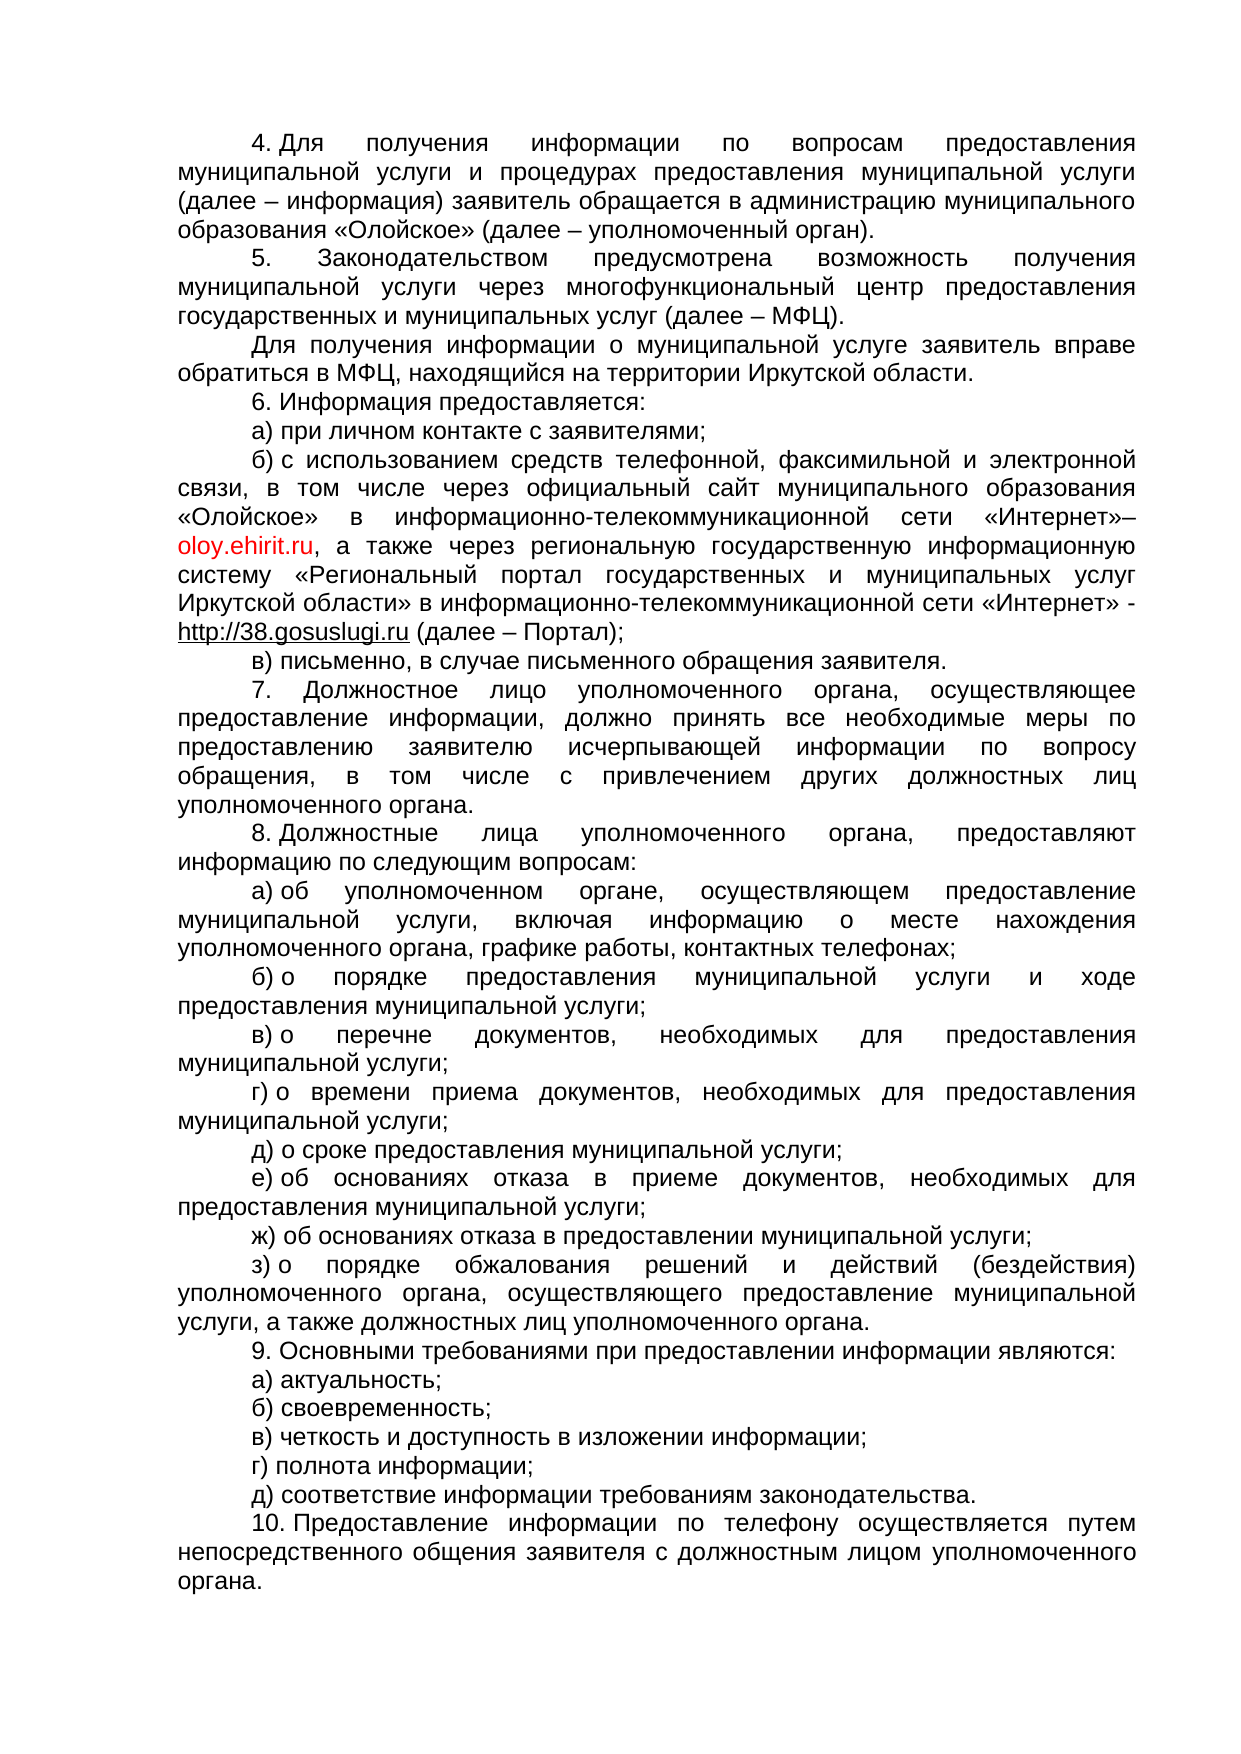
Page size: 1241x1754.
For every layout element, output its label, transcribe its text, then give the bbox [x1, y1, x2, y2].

text 4. Для получения информации по вопросам предоставления муниципальной услуги и процедурах предоставления муниципальной услуги (далее – информация) заявитель обращается в администрацию муниципального образования «Олойское» (далее – уполномоченный орган). [177, 128, 1137, 243]
text 6. Информация предоставляется: [177, 387, 1137, 416]
text 9. Основными требованиями при предоставлении информации являются: [177, 1336, 1137, 1364]
text 10. Предоставление информации по телефону осуществляется путем непосредственного общения заявителя с должностным лицом уполномоченного органа. [177, 1508, 1137, 1594]
text 7. Должностное лицо уполномоченного органа, осуществляющее предоставление информации, должно принять все необходимые меры по предоставлению заявителю исчерпывающей информации по вопросу обращения, в том числе с привлечением других должностных лиц уполномоченного органа. [177, 674, 1137, 818]
text з) о порядке обжалования решений и действий (бездействия) уполномоченного органа, осуществляющего предоставление муниципальной услуги, а также должностных лиц уполномоченного органа. [177, 1249, 1137, 1336]
text г) о времени приема документов, необходимых для предоставления муниципальной услуги; [177, 1077, 1137, 1134]
text д) о сроке предоставления муниципальной услуги; [177, 1134, 1137, 1163]
text а) об уполномоченном органе, осуществляющем предоставление муниципальной услуги, включая информацию о месте нахождения уполномоченного органа, графике работы, контактных телефонах; [177, 876, 1137, 962]
text е) об основаниях отказа в приеме документов, необходимых для предоставления муниципальной услуги; [177, 1163, 1137, 1221]
text г) полнота информации; [177, 1451, 1137, 1479]
text 8. Должностные лица уполномоченного органа, предоставляют информацию по следующим вопросам: [177, 818, 1137, 876]
text а) при личном контакте с заявителями; [177, 416, 1137, 444]
text в) о перечне документов, необходимых для предоставления муниципальной услуги; [177, 1019, 1137, 1077]
text а) актуальность; [177, 1364, 1137, 1393]
text в) четкость и доступность в изложении информации; [177, 1422, 1137, 1451]
text Для получения информации о муниципальной услуге заявитель вправе обратиться в МФЦ, находящийся на территории Иркутской области. [177, 329, 1137, 387]
text 5. Законодательством предусмотрена возможность получения муниципальной услуги через многофункциональный центр предоставления государственных и муниципальных услуг (далее – МФЦ). [177, 243, 1137, 329]
text в) письменно, в случае письменного обращения заявителя. [177, 646, 1137, 674]
text б) своевременность; [177, 1393, 1137, 1422]
text ж) об основаниях отказа в предоставлении муниципальной услуги; [177, 1221, 1137, 1249]
text б) о порядке предоставления муниципальной услуги и ходе предоставления муниципальной услуги; [177, 962, 1137, 1019]
text б) с использованием средств телефонной, факсимильной и электронной связи, в том числе через официальный сайт муниципального образования «Олойское» в информационно-телекоммуникационной сети «Интернет»–oloy.ehirit.ru, а также через региональную государственную информационную систему «Региональный портал государственных и муниципальных услуг Иркутской области» в информационно-телекоммуникационной сети «Интернет» - http://38.gosuslugi.ru (далее – Портал); [177, 444, 1137, 646]
text д) соответствие информации требованиям законодательства. [177, 1479, 1137, 1508]
